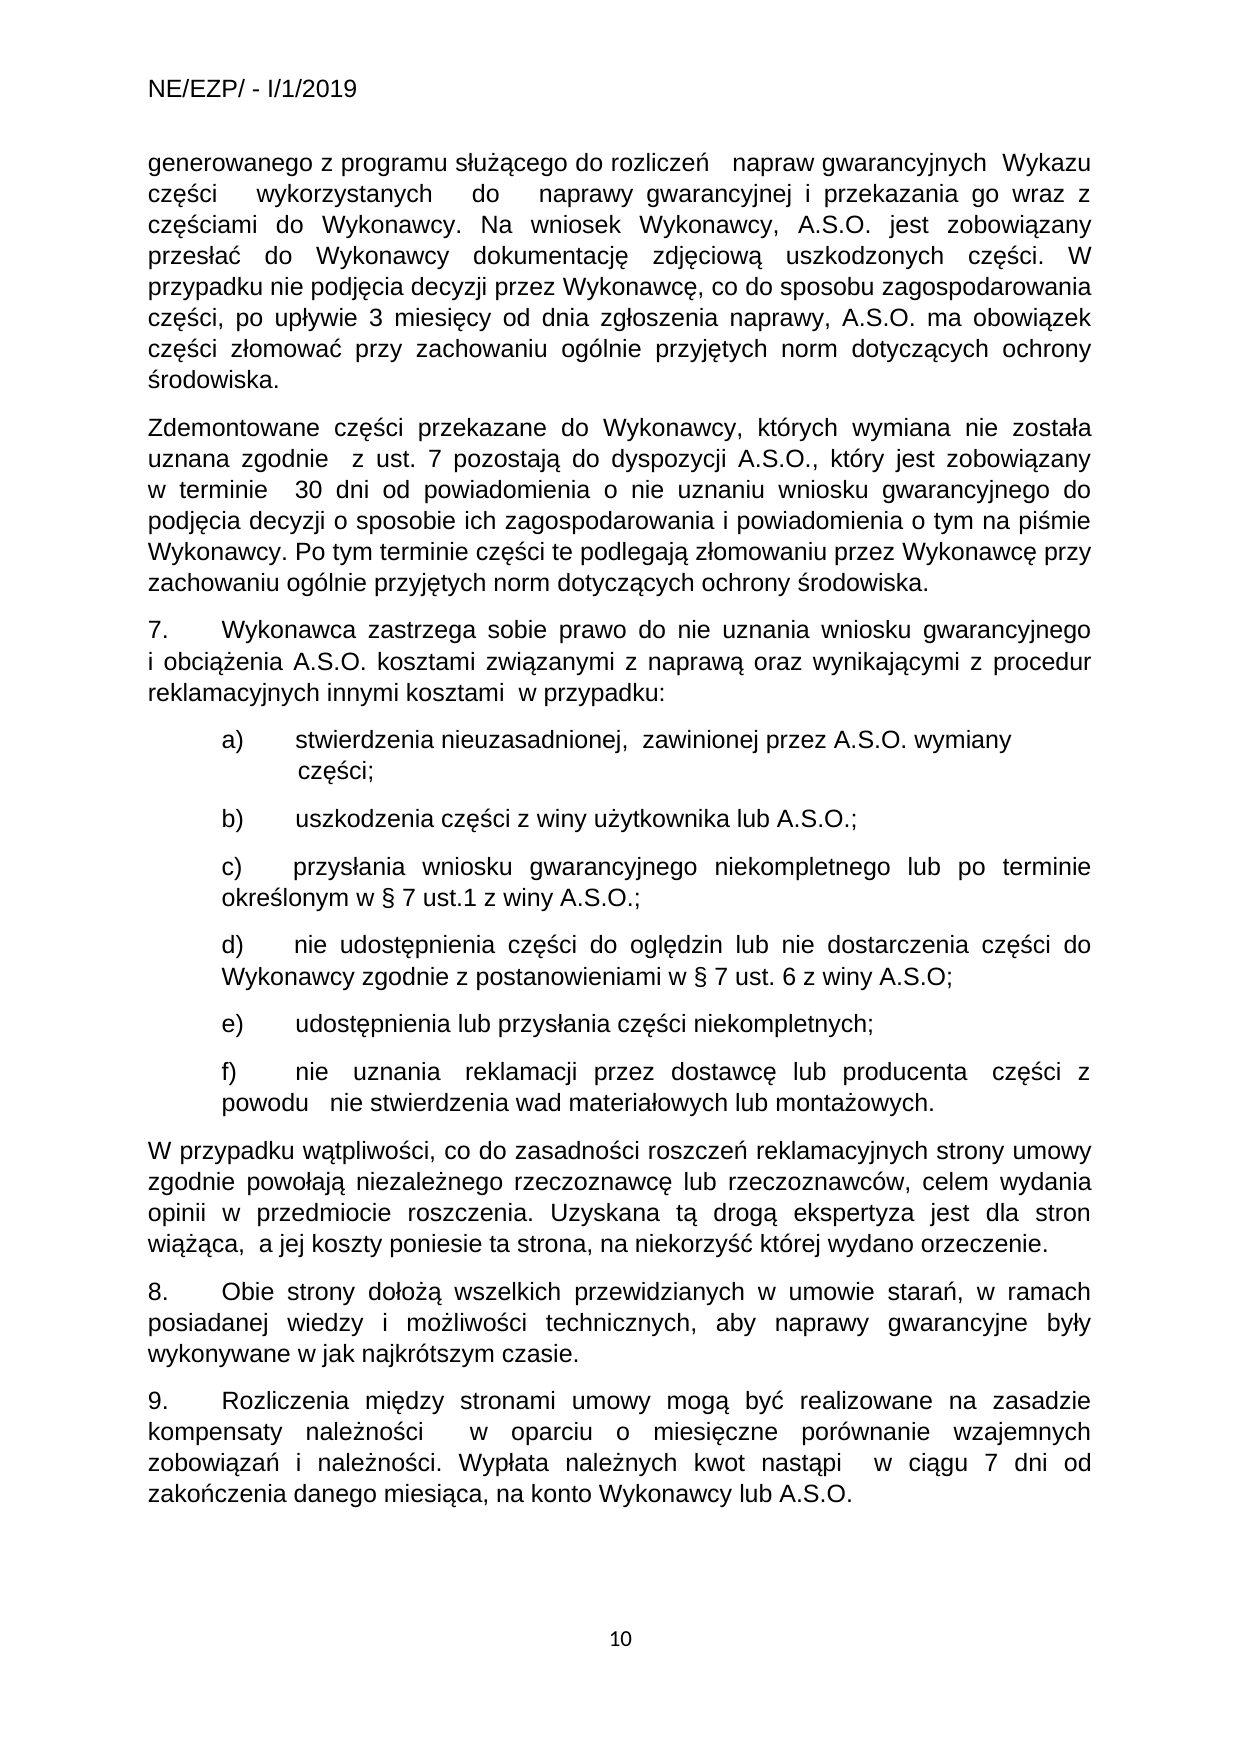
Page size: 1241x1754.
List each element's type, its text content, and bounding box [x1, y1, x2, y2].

text 9. Rozliczenia między stronami umowy mogą być realizowane na zasadzie kompensaty należności w oparciu o miesięczne porównanie wzajemnych zobowiązań i należności. Wypłata należnych kwot nastąpi w ciągu 7 dni od zakończenia danego miesiąca, na konto Wykonawcy lub A.S.O. [148, 1386, 1093, 1508]
text b) uszkodzenia części z winy użytkownika lub A.S.O.; [148, 804, 1093, 833]
text Zdemontowane części przekazane do Wykonawcy, których wymiana nie została uznana zgodnie z ust. 7 pozostają do dyspozycji A.S.O., który jest zobowiązany w terminie 30 dni od powiadomienia o nie uznaniu wniosku gwarancyjnego do podjęcia decyzji o sposobie ich zagospodarowania i powiadomienia o tym na piśmie Wykonawcy. Po tym terminie części te podlegają złomowaniu przez Wykonawcę przy zachowaniu ogólnie przyjętych norm dotyczących ochrony środowiska. [148, 413, 1093, 597]
text c) przysłania wniosku gwarancyjnego niekompletnego lub po terminie określonym w § 7 ust.1 z winy A.S.O.; [221, 852, 1093, 912]
text f) nie uznania reklamacji przez dostawcę lub producenta części z powodu nie stwierdzenia wad materiałowych lub montażowych. [221, 1057, 1093, 1117]
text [148, 148, 1093, 394]
text 8. Obie strony dołożą wszelkich przewidzianych w umowie starań, w ramach posiadanej wiedzy i możliwości technicznych, aby naprawy gwarancyjne były wykonywane w jak najkrótszym czasie. [148, 1277, 1093, 1367]
text e) udostępnienia lub przysłania części niekompletnych; [148, 1009, 1093, 1038]
text W przypadku wątpliwości, co do zasadności roszczeń reklamacyjnych strony umowy zgodnie powołają niezależnego rzeczoznawcę lub rzeczoznawców, celem wydania opinii w przedmiocie roszczenia. Uzyskana tą drogą ekspertyza jest dla stron wiążąca, a jej koszty poniesie ta strona, na niekorzyść której wydano orzeczenie. [148, 1136, 1093, 1258]
text a) stwierdzenia nieuzasadnionej, zawinionej przez A.S.O. wymiany [148, 725, 1093, 754]
text 7. Wykonawca zastrzega sobie prawo do nie uznania wniosku gwarancyjnego i obciążenia A.S.O. kosztami związanymi z naprawą oraz wynikającymi z procedur reklamacyjnych innymi kosztami w przypadku: [148, 616, 1093, 706]
text części; [148, 756, 1093, 785]
text d) nie udostępnienia części do oględzin lub nie dostarczenia części do Wykonawcy zgodnie z postanowieniami w § 7 ust. 6 z winy A.S.O; [221, 931, 1093, 990]
